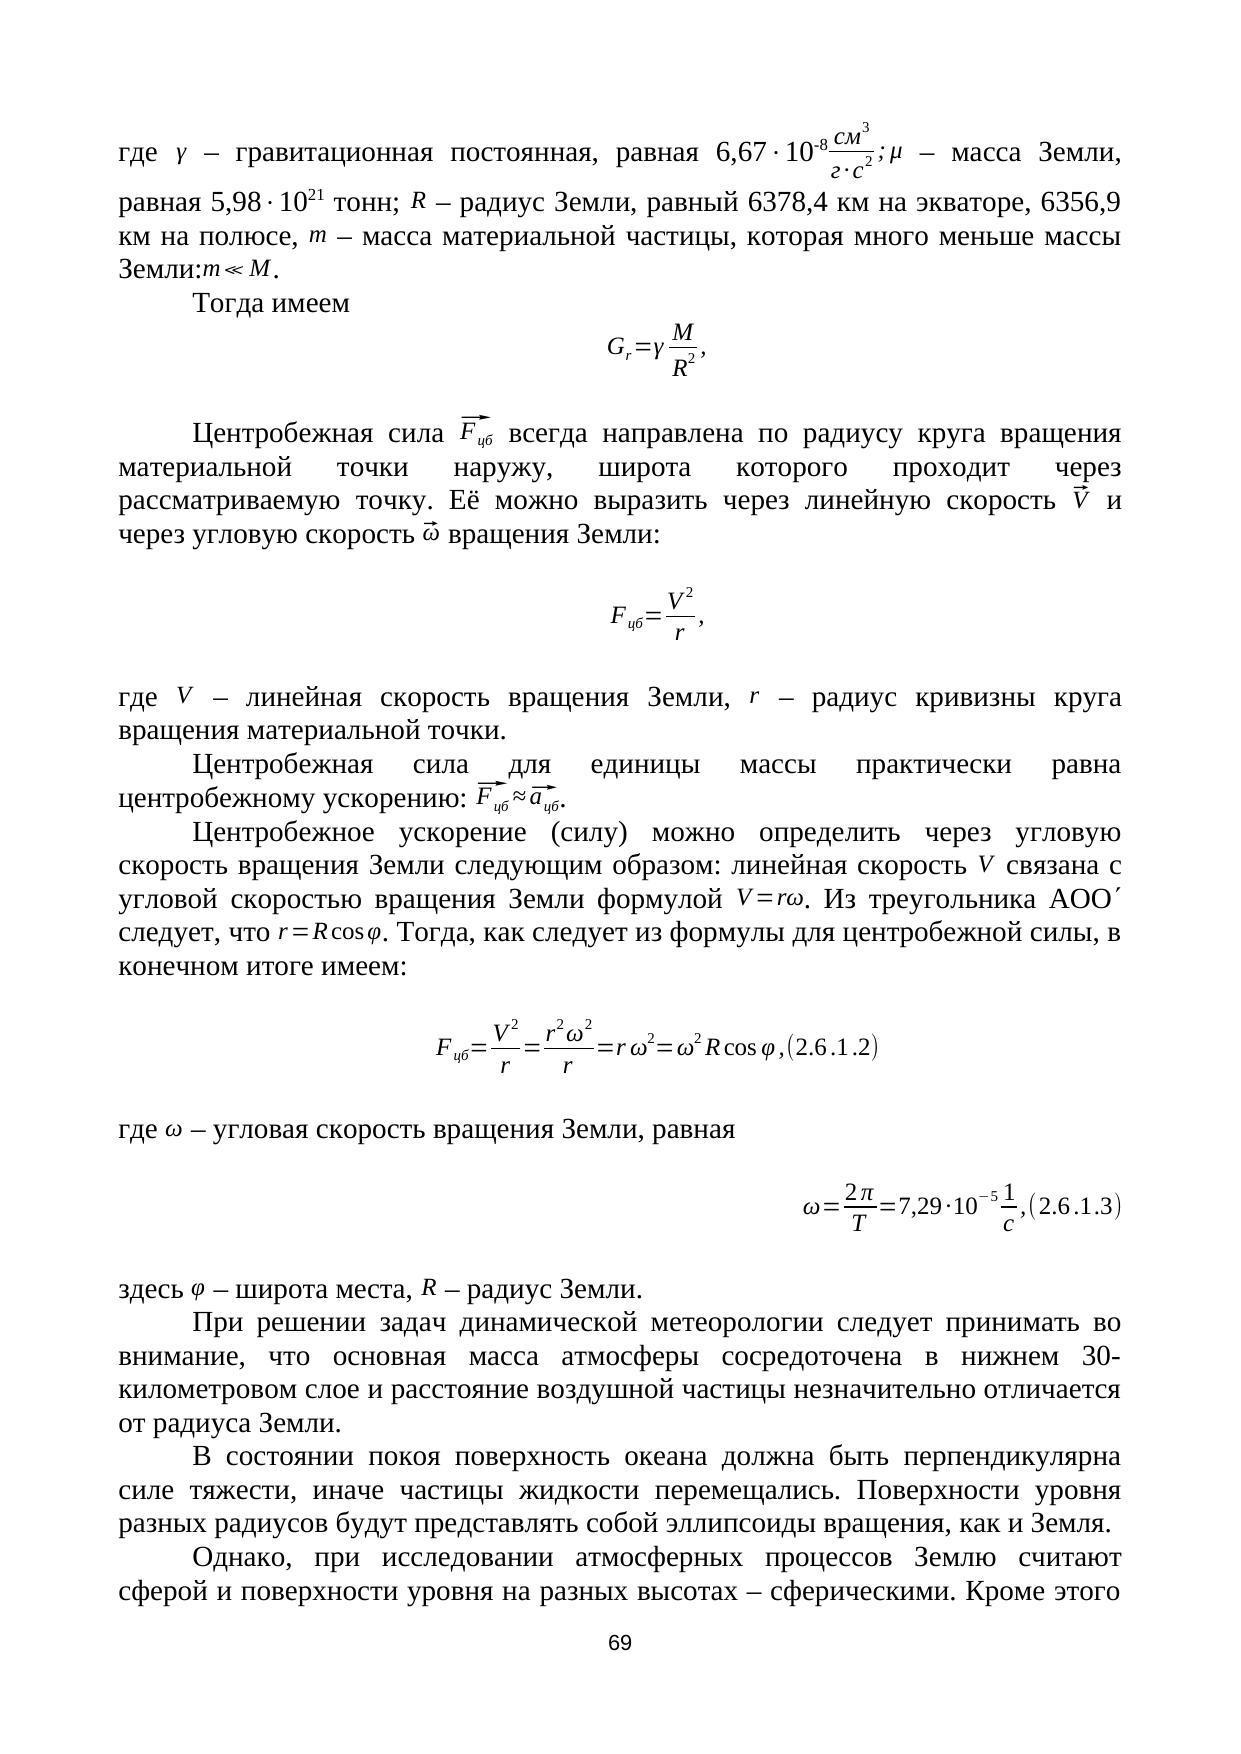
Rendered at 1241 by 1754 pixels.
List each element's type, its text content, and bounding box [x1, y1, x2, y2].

text Центробежное ускорение (силу) можно определить через угловую скорость вращения Земли следующим образом: линейная скорость связана с угловой скоростью вращения Земли формулой . Из треугольника АОО следует, что . Тогда, как следует из формулы для центробежной силы, в конечном итоге имеем: [118, 814, 1122, 982]
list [118, 1539, 1122, 1606]
text где – гравитационная постоянная, равная 6,6710-8 – масса Земли, равная 5,981021 тонн; – радиус Земли, равный 6378,4 км на экваторе, 6356,9 км на полюсе, – масса материальной частицы, которая много меньше массы Земли:. [118, 118, 1122, 285]
text Центробежная сила всегда направлена по радиусу круга вращения материальной точки наружу, широта которого проходит через рассматриваемую точку. Её можно выразить через линейную скорость и через угловую скорость вращения Земли: [118, 414, 1122, 549]
text где – линейная скорость вращения Земли, – радиус кривизны круга вращения материальной точки. [118, 679, 1122, 746]
text Центробежная сила для единицы массы практически равна центробежному ускорению: . [118, 746, 1122, 814]
list В состоянии покоя поверхность океана должна быть перпендикулярна силе тяжести, иначе частицы жидкости перемещались. Поверхности уровня разных радиусов будут представлять собой эллипсоиды вращения, как и Земля. [118, 1438, 1122, 1539]
text Тогда имеем [118, 285, 1122, 318]
list здесь – широта места, – радиус Земли. [118, 1271, 1122, 1304]
list При решении задач динамической метеорологии следует принимать во внимание, что основная масса атмосферы сосредоточена в нижнем 30-километровом слое и расстояние воздушной частицы незначительно отличается от радиуса Земли. [118, 1304, 1122, 1438]
text где – угловая скорость вращения Земли, равная [118, 1111, 1122, 1145]
